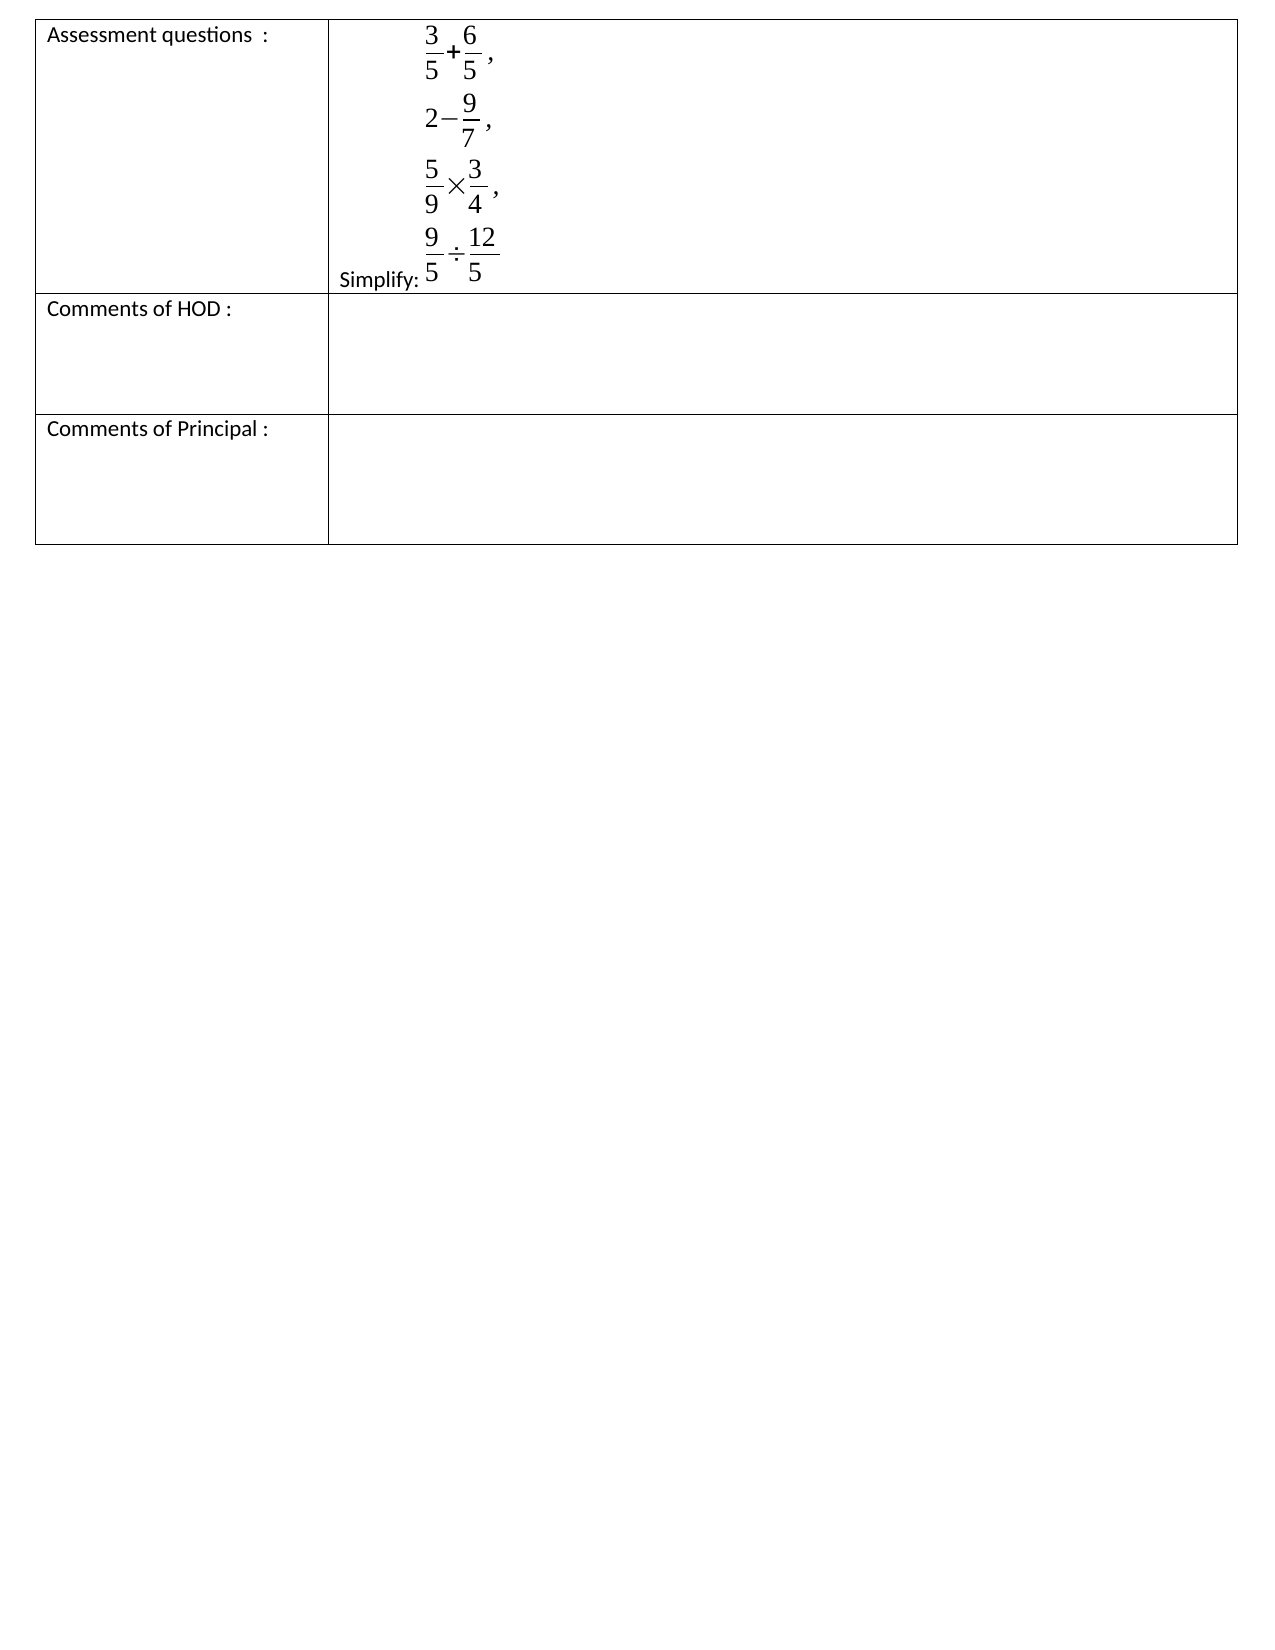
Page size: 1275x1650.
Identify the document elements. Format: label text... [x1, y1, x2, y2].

table_cell [329, 415, 1237, 544]
table_cell Comments of HOD : [36, 294, 328, 413]
table_cell Comments of Principal : [36, 415, 328, 544]
table_cell Simplify: [329, 20, 1237, 293]
table_cell [329, 294, 1237, 413]
table_cell Assessment questions : [36, 20, 328, 293]
